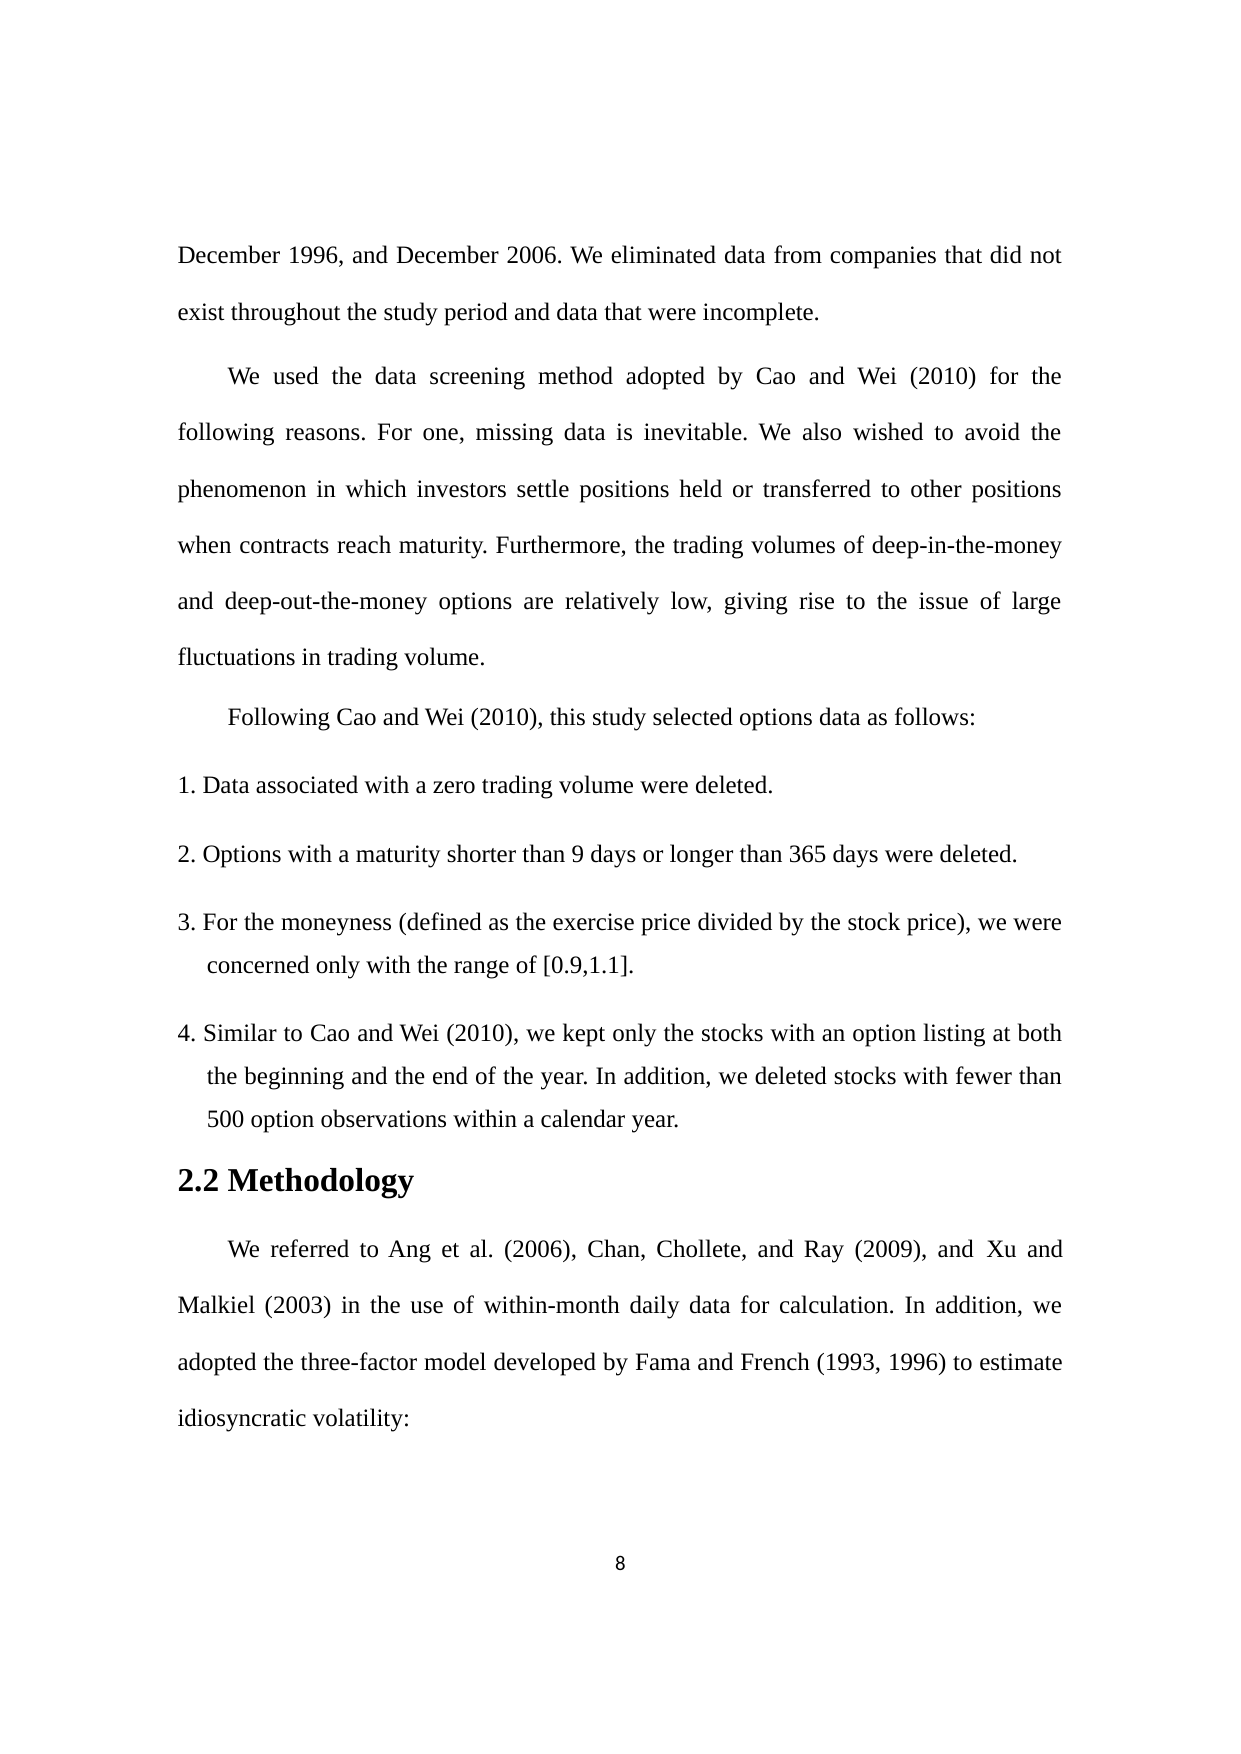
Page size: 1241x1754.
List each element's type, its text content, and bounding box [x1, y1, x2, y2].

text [177, 236, 1063, 330]
text Following Cao and Wei (2010), this study selected options data as follows: [177, 702, 1063, 731]
text We used the data screening method adopted by Cao and Wei (2010) for the following reasons. For one, missing data is inevitable. We also wished to avoid the phenomenon in which investors settle positions held or transferred to other positions when contracts reach maturity. Furthermore, the trading volumes of deep-in-the-money and deep-out-the-money options are relatively low, giving rise to the issue of large fluctuations in trading volume. [177, 357, 1063, 676]
text We referred to Ang et al. (2006), Chan, Chollete, and Ray (2009), and Xu and Malkiel (2003) in the use of within-month daily data for calculation. In addition, we adopted the three-factor model developed by Fama and French (1993, 1996) to estimate idiosyncratic volatility: [177, 1230, 1063, 1436]
text 1. Data associated with a zero trading volume were deleted. [177, 771, 1063, 799]
text 2. Options with a maturity shorter than 9 days or longer than 365 days were deleted. [177, 839, 1063, 867]
subtitle 2.2 Methodology [177, 1160, 1063, 1198]
text 4. Similar to Cao and Wei (2010), we kept only the stocks with an option listing at both the beginning and the end of the year. In addition, we deleted stocks with fewer than 500 option observations within a calendar year. [177, 1018, 1063, 1133]
text 3. For the moneyness (defined as the exercise price divided by the stock price), we were concerned only with the range of [0.9,1.1]. [177, 907, 1063, 979]
